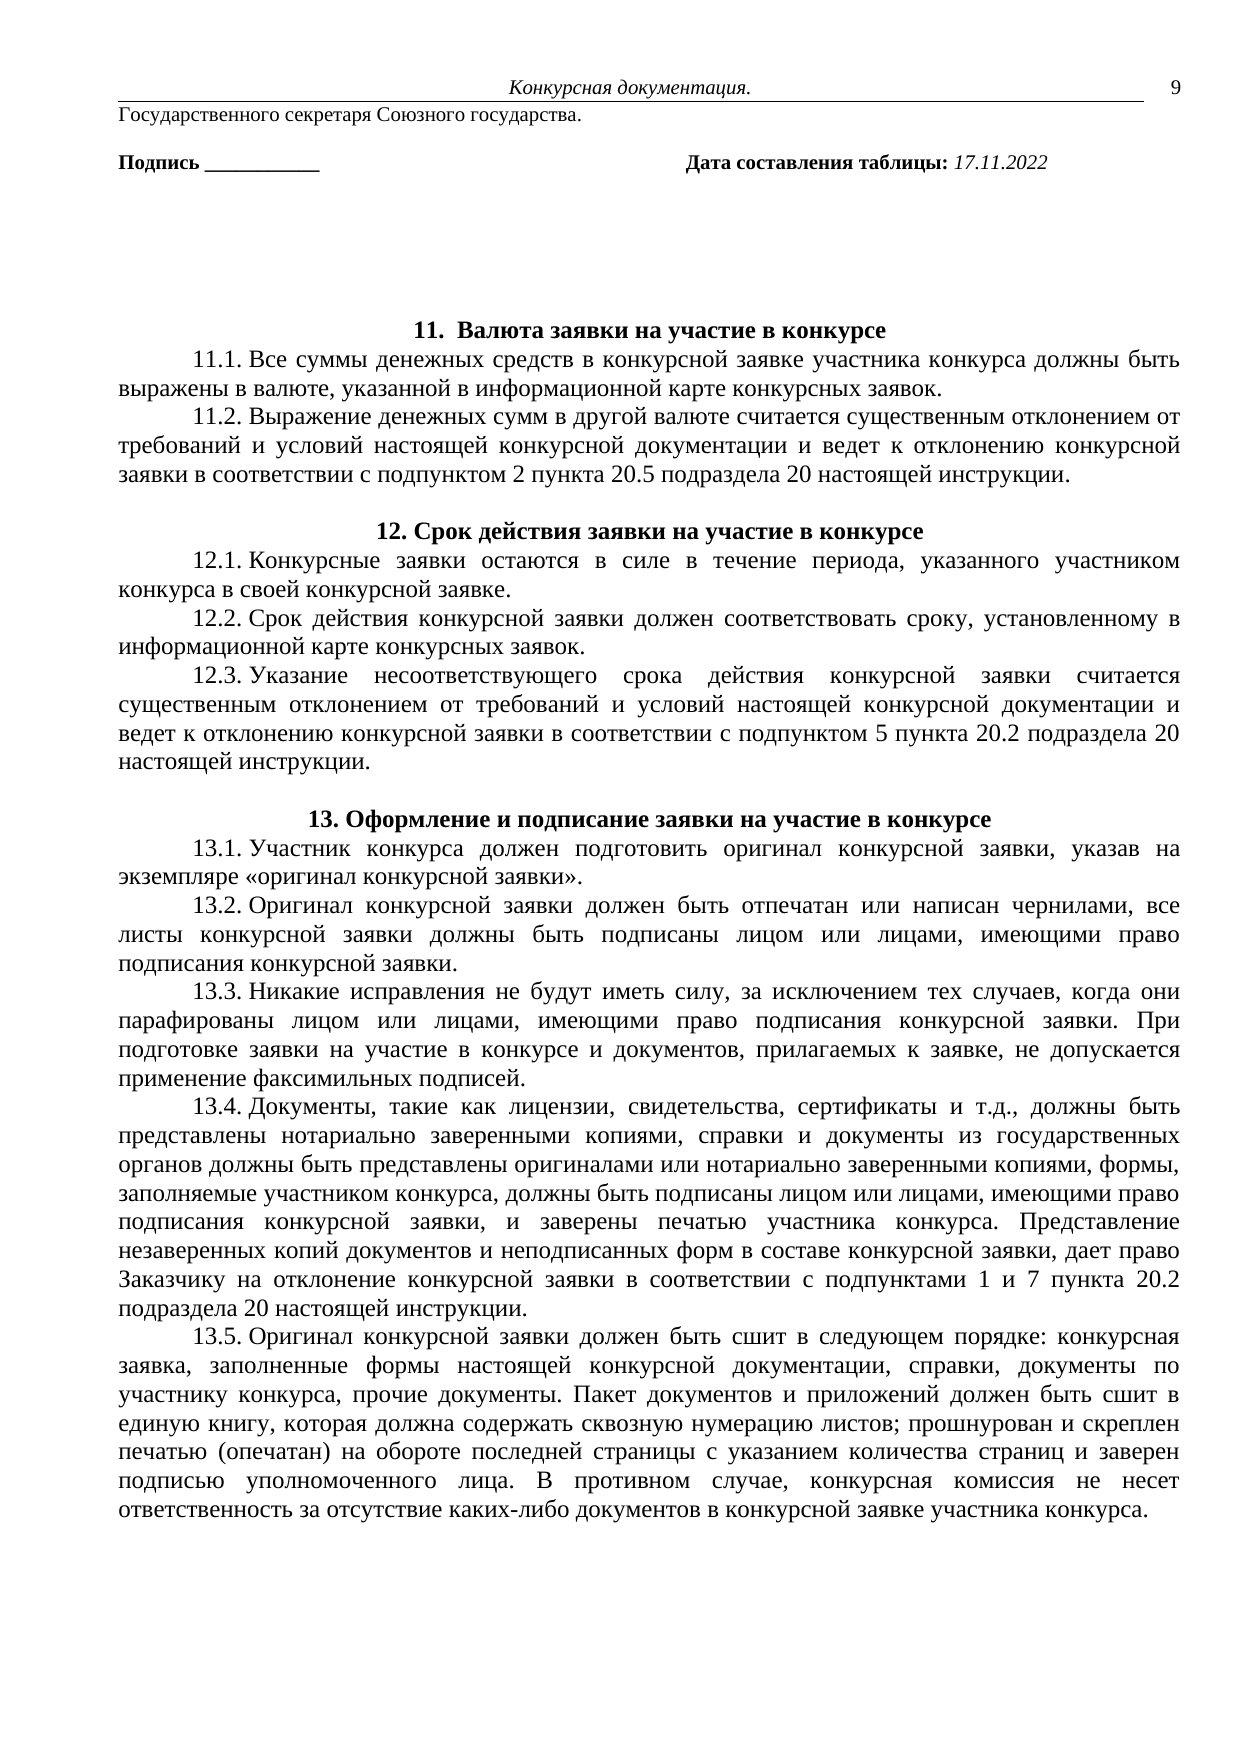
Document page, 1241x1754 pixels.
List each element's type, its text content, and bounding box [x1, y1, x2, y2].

text 13.1. Участник конкурса должен подготовить оригинал конкурсной заявки, указав на экземпляре «оригинал конкурсной заявки». [118, 833, 1181, 890]
text 12.2. Срок действия конкурсной заявки должен соответствовать сроку, установленному в информационной карте конкурсных заявок. [118, 603, 1181, 660]
text 11.2. Выражение денежных сумм в другой валюте считается существенным отклонением от требований и условий настоящей конкурсной документации и ведет к отклонению конкурсной заявки в соответствии с подпунктом 2 пункта 20.5 подраздела 20 настоящей инструкции. [118, 401, 1181, 488]
text 13.5. Оригинал конкурсной заявки должен быть сшит в следующем порядке: конкурсная заявка, заполненные формы настоящей конкурсной документации, справки, документы по участнику конкурса, прочие документы. Пакет документов и приложений должен быть сшит в единую книгу, которая должна содержать сквозную нумерацию листов; прошнурован и скреплен печатью (опечатан) на обороте последней страницы с указанием количества страниц и заверен подписью уполномоченного лица. В противном случае, конкурсная комиссия не несет ответственность за отсутствие каких-либо документов в конкурсной заявке участника конкурса. [118, 1321, 1181, 1523]
text 12.3. Указание несоответствующего срока действия конкурсной заявки считается существенным отклонением от требований и условий настоящей конкурсной документации и ведет к отклонению конкурсной заявки в соответствии с подпунктом 5 пункта 20.2 подраздела 20 настоящей инструкции. [118, 660, 1181, 775]
text 12. Срок действия заявки на участие в конкурсе [118, 516, 1181, 545]
text 11. Валюта заявки на участие в конкурсе [118, 315, 1181, 344]
text 11.1. Все суммы денежных средств в конкурсной заявке участника конкурса должны быть выражены в валюте, указанной в информационной карте конкурсных заявок. [118, 344, 1181, 401]
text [118, 102, 1181, 126]
text 13. Оформление и подписание заявки на участие в конкурсе [118, 804, 1181, 833]
text Подпись ___________ Дата составления таблицы: 17.11.2022 [118, 150, 1181, 174]
text 13.4. Документы, такие как лицензии, свидетельства, сертификаты и т.д., должны быть представлены нотариально заверенными копиями, справки и документы из государственных органов должны быть представлены оригиналами или нотариально заверенными копиями, формы, заполняемые участником конкурса, должны быть подписаны лицом или лицами, имеющими право подписания конкурсной заявки, и заверены печатью участника конкурса. Представление незаверенных копий документов и неподписанных форм в составе конкурсной заявки, дает право Заказчику на отклонение конкурсной заявки в соответствии с подпунктами 1 и 7 пункта 20.2 подраздела 20 настоящей инструкции. [118, 1091, 1181, 1321]
text 13.2. Оригинал конкурсной заявки должен быть отпечатан или написан чернилами, все листы конкурсной заявки должны быть подписаны лицом или лицами, имеющими право подписания конкурсной заявки. [118, 890, 1181, 976]
text 13.3. Никакие исправления не будут иметь силу, за исключением тех случаев, когда они парафированы лицом или лицами, имеющими право подписания конкурсной заявки. При подготовке заявки на участие в конкурсе и документов, прилагаемых к заявке, не допускается применение факсимильных подписей. [118, 976, 1181, 1091]
text 12.1. Конкурсные заявки остаются в силе в течение периода, указанного участником конкурса в своей конкурсной заявке. [118, 545, 1181, 603]
